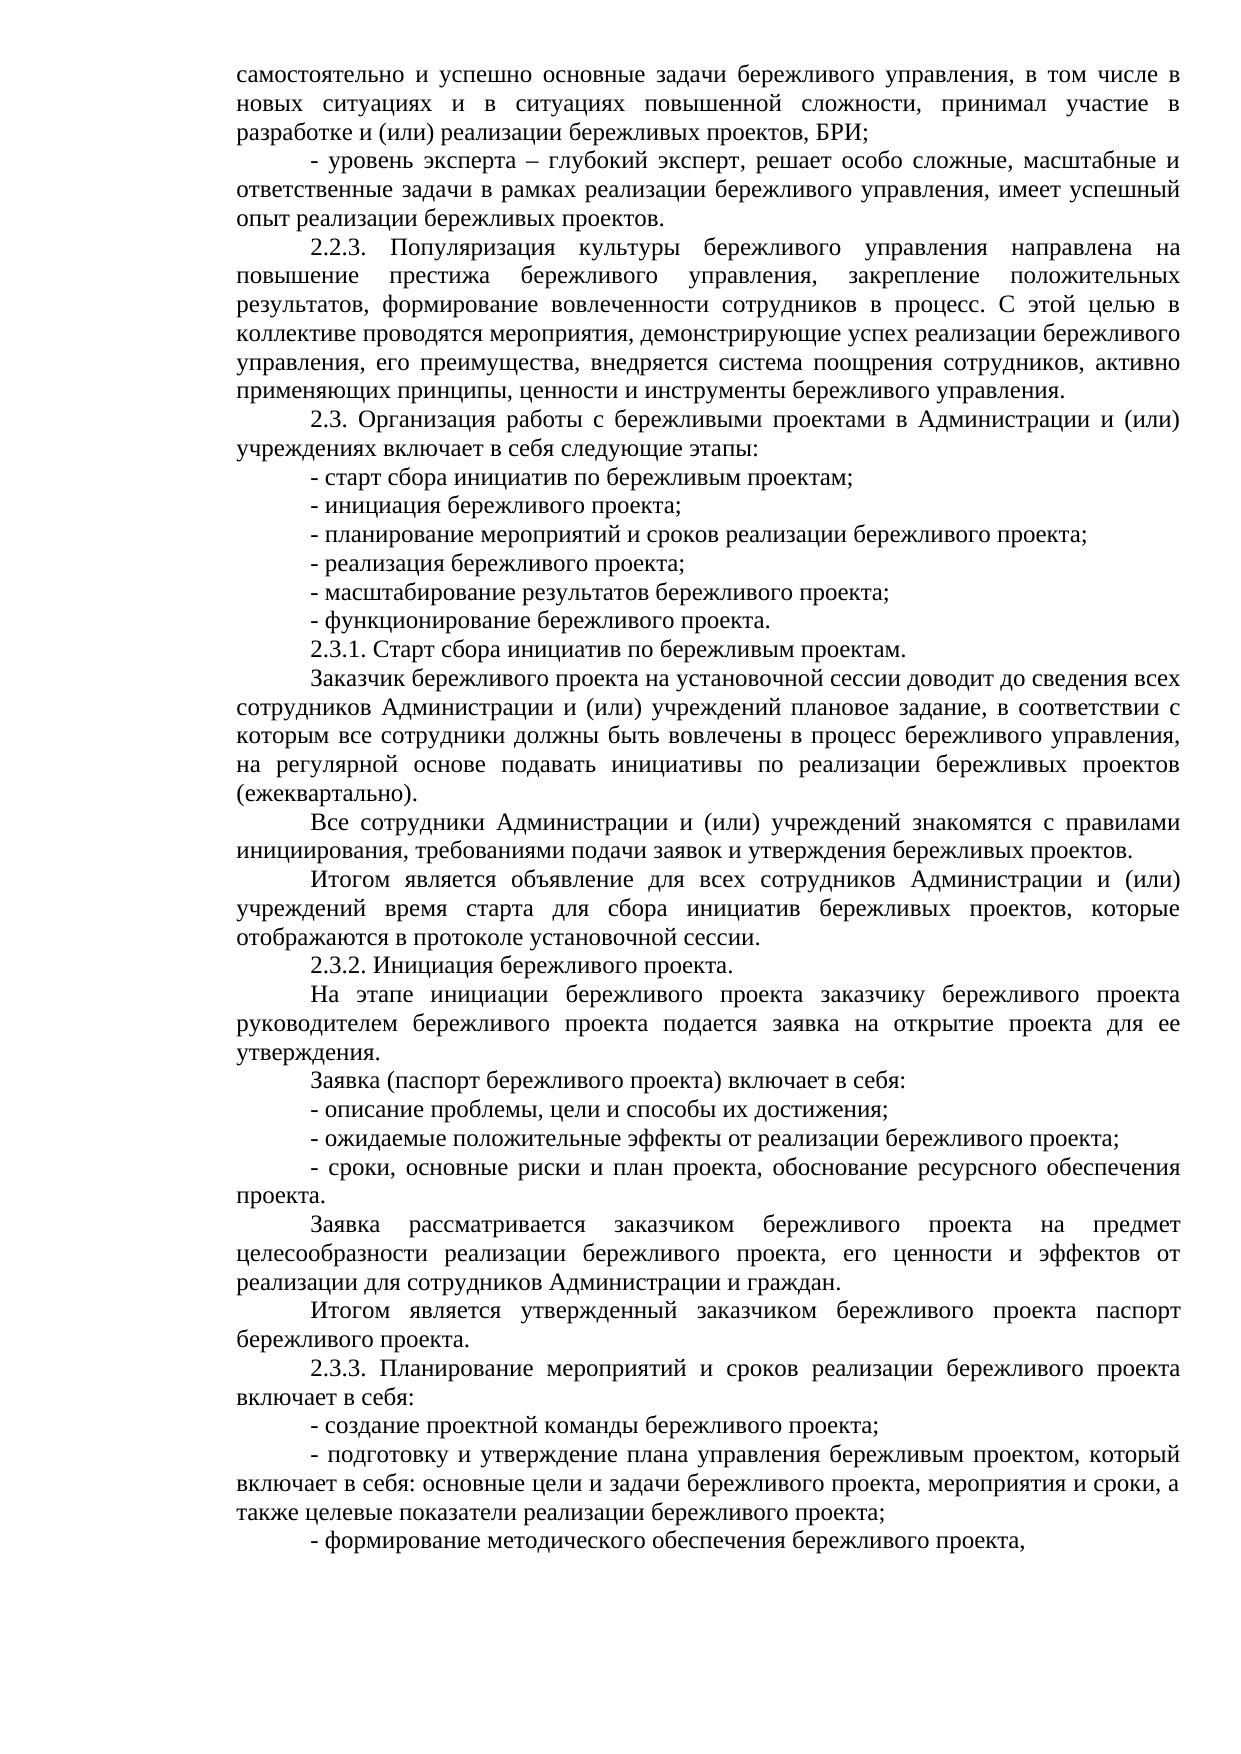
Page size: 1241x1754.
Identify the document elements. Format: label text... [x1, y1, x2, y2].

text - планирование мероприятий и сроков реализации бережливого проекта; [236, 519, 1181, 548]
text - масштабирование результатов бережливого проекта; [236, 577, 1181, 605]
text 2.3.3. Планирование мероприятий и сроков реализации бережливого проекта включает в себя: [236, 1353, 1181, 1410]
text - функционирование бережливого проекта. [236, 605, 1181, 634]
text Заявка рассматривается заказчиком бережливого проекта на предмет целесообразности реализации бережливого проекта, его ценности и эффектов от реализации для сотрудников Администрации и граждан. [236, 1209, 1181, 1295]
text - сроки, основные риски и план проекта, обоснование ресурсного обеспечения проекта. [236, 1152, 1181, 1209]
text 2.3. Организация работы с бережливыми проектами в Администрации и (или) учреждениях включает в себя следующие этапы: [236, 404, 1181, 462]
text 2.3.1. Старт сбора инициатив по бережливым проектам. [236, 634, 1181, 663]
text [236, 59, 1181, 145]
text Все сотрудники Администрации и (или) учреждений знакомятся с правилами инициирования, требованиями подачи заявок и утверждения бережливых проектов. [236, 807, 1181, 864]
text - подготовку и утверждение плана управления бережливым проектом, который включает в себя: основные цели и задачи бережливого проекта, мероприятия и сроки, а также целевые показатели реализации бережливого проекта; [236, 1439, 1181, 1525]
text - создание проектной команды бережливого проекта; [236, 1410, 1181, 1439]
text Итогом является утвержденный заказчиком бережливого проекта паспорт бережливого проекта. [236, 1295, 1181, 1353]
text - уровень эксперта – глубокий эксперт, решает особо сложные, масштабные и ответственные задачи в рамках реализации бережливого управления, имеет успешный опыт реализации бережливых проектов. [236, 145, 1181, 232]
text - инициация бережливого проекта; [236, 490, 1181, 519]
text Заказчик бережливого проекта на установочной сессии доводит до сведения всех сотрудников Администрации и (или) учреждений плановое задание, в соответствии с которым все сотрудники должны быть вовлечены в процесс бережливого управления, на регулярной основе подавать инициативы по реализации бережливых проектов (ежеквартально). [236, 663, 1181, 807]
text Итогом является объявление для всех сотрудников Администрации и (или) учреждений время старта для сбора инициатив бережливых проектов, которые отображаются в протоколе установочной сессии. [236, 864, 1181, 950]
text - формирование методического обеспечения бережливого проекта, [236, 1525, 1181, 1554]
text - реализация бережливого проекта; [236, 548, 1181, 577]
text 2.2.3. Популяризация культуры бережливого управления направлена на повышение престижа бережливого управления, закрепление положительных результатов, формирование вовлеченности сотрудников в процесс. С этой целью в коллективе проводятся мероприятия, демонстрирующие успех реализации бережливого управления, его преимущества, внедряется система поощрения сотрудников, активно применяющих принципы, ценности и инструменты бережливого управления. [236, 232, 1181, 404]
text - старт сбора инициатив по бережливым проектам; [236, 462, 1181, 490]
text На этапе инициации бережливого проекта заказчику бережливого проекта руководителем бережливого проекта подается заявка на открытие проекта для ее утверждения. [236, 979, 1181, 1065]
text 2.3.2. Инициация бережливого проекта. [236, 950, 1181, 979]
text - описание проблемы, цели и способы их достижения; [236, 1094, 1181, 1123]
text Заявка (паспорт бережливого проекта) включает в себя: [236, 1065, 1181, 1094]
text - ожидаемые положительные эффекты от реализации бережливого проекта; [236, 1123, 1181, 1152]
